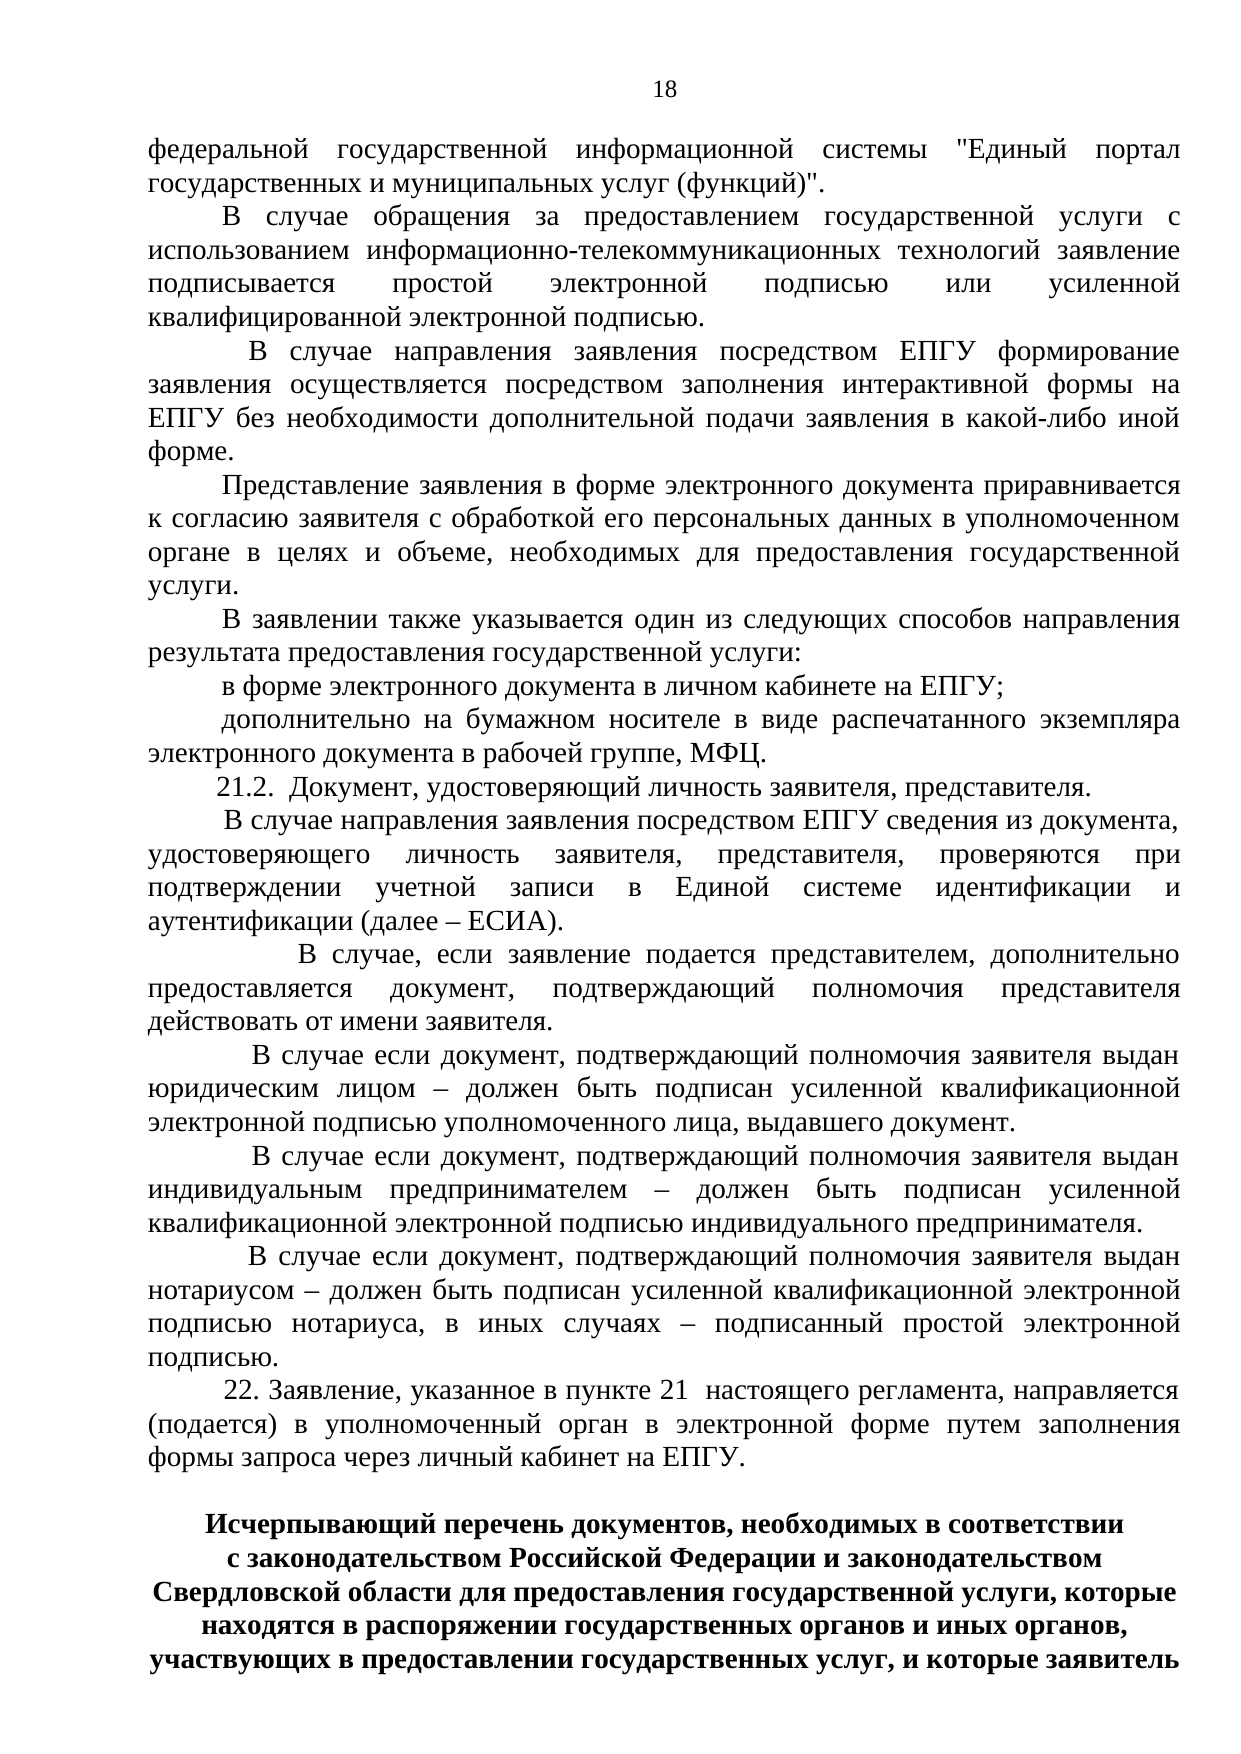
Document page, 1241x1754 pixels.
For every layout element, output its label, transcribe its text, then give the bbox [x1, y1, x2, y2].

text В случае если документ, подтверждающий полномочия заявителя выдан нотариусом – должен быть подписан усиленной квалификационной электронной подписью нотариуса, в иных случаях – подписанный простой электронной подписью. [148, 1238, 1181, 1372]
text В случае, если заявление подается представителем, дополнительно предоставляется документ, подтверждающий полномочия представителя действовать от имени заявителя. [148, 936, 1181, 1037]
text 21.2. Документ, удостоверяющий личность заявителя, представителя. [148, 769, 1181, 802]
text в форме электронного документа в личном кабинете на ЕПГУ; [148, 668, 1181, 702]
text В случае если документ, подтверждающий полномочия заявителя выдан юридическим лицом – должен быть подписан усиленной квалификационной электронной подписью уполномоченного лица, выдавшего документ. [148, 1037, 1181, 1138]
text В случае если документ, подтверждающий полномочия заявителя выдан индивидуальным предпринимателем – должен быть подписан усиленной квалификационной электронной подписью индивидуального предпринимателя. [148, 1138, 1181, 1238]
text В заявлении также указывается один из следующих способов направления результата предоставления государственной услуги: [148, 601, 1181, 668]
text Представление заявления в форме электронного документа приравнивается к согласию заявителя с обработкой его персональных данных в уполномоченном органе в целях и объеме, необходимых для предоставления государственной услуги. [148, 467, 1181, 601]
text В случае направления заявления посредством ЕПГУ сведения из документа, удостоверяющего личность заявителя, представителя, проверяются при подтверждении учетной записи в Единой системе идентификации и аутентификации (далее – ЕСИА). [148, 802, 1181, 936]
text Исчерпывающий перечень документов, необходимых в соответствии с законодательством Российской Федерации и законодательством Свердловской области для предоставления государственной услуги, которые находятся в распоряжении государственных органов и иных органов, участвующих в предоставлении государственных услуг, и которые заявитель [148, 1507, 1181, 1674]
text В случае направления заявления посредством ЕПГУ формирование заявления осуществляется посредством заполнения интерактивной формы на ЕПГУ без необходимости дополнительной подачи заявления в какой-либо иной форме. [148, 333, 1181, 467]
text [148, 131, 1181, 198]
text 22. Заявление, указанное в пункте 21 настоящего регламента, направляется (подается) в уполномоченный орган в электронной форме путем заполнения формы запроса через личный кабинет на ЕПГУ. [148, 1372, 1181, 1473]
text В случае обращения за предоставлением государственной услуги с использованием информационно-телекоммуникационных технологий заявление подписывается простой электронной подписью или усиленной квалифицированной электронной подписью. [148, 198, 1181, 333]
text дополнительно на бумажном носителе в виде распечатанного экземпляра электронного документа в рабочей группе, МФЦ. [148, 702, 1181, 769]
